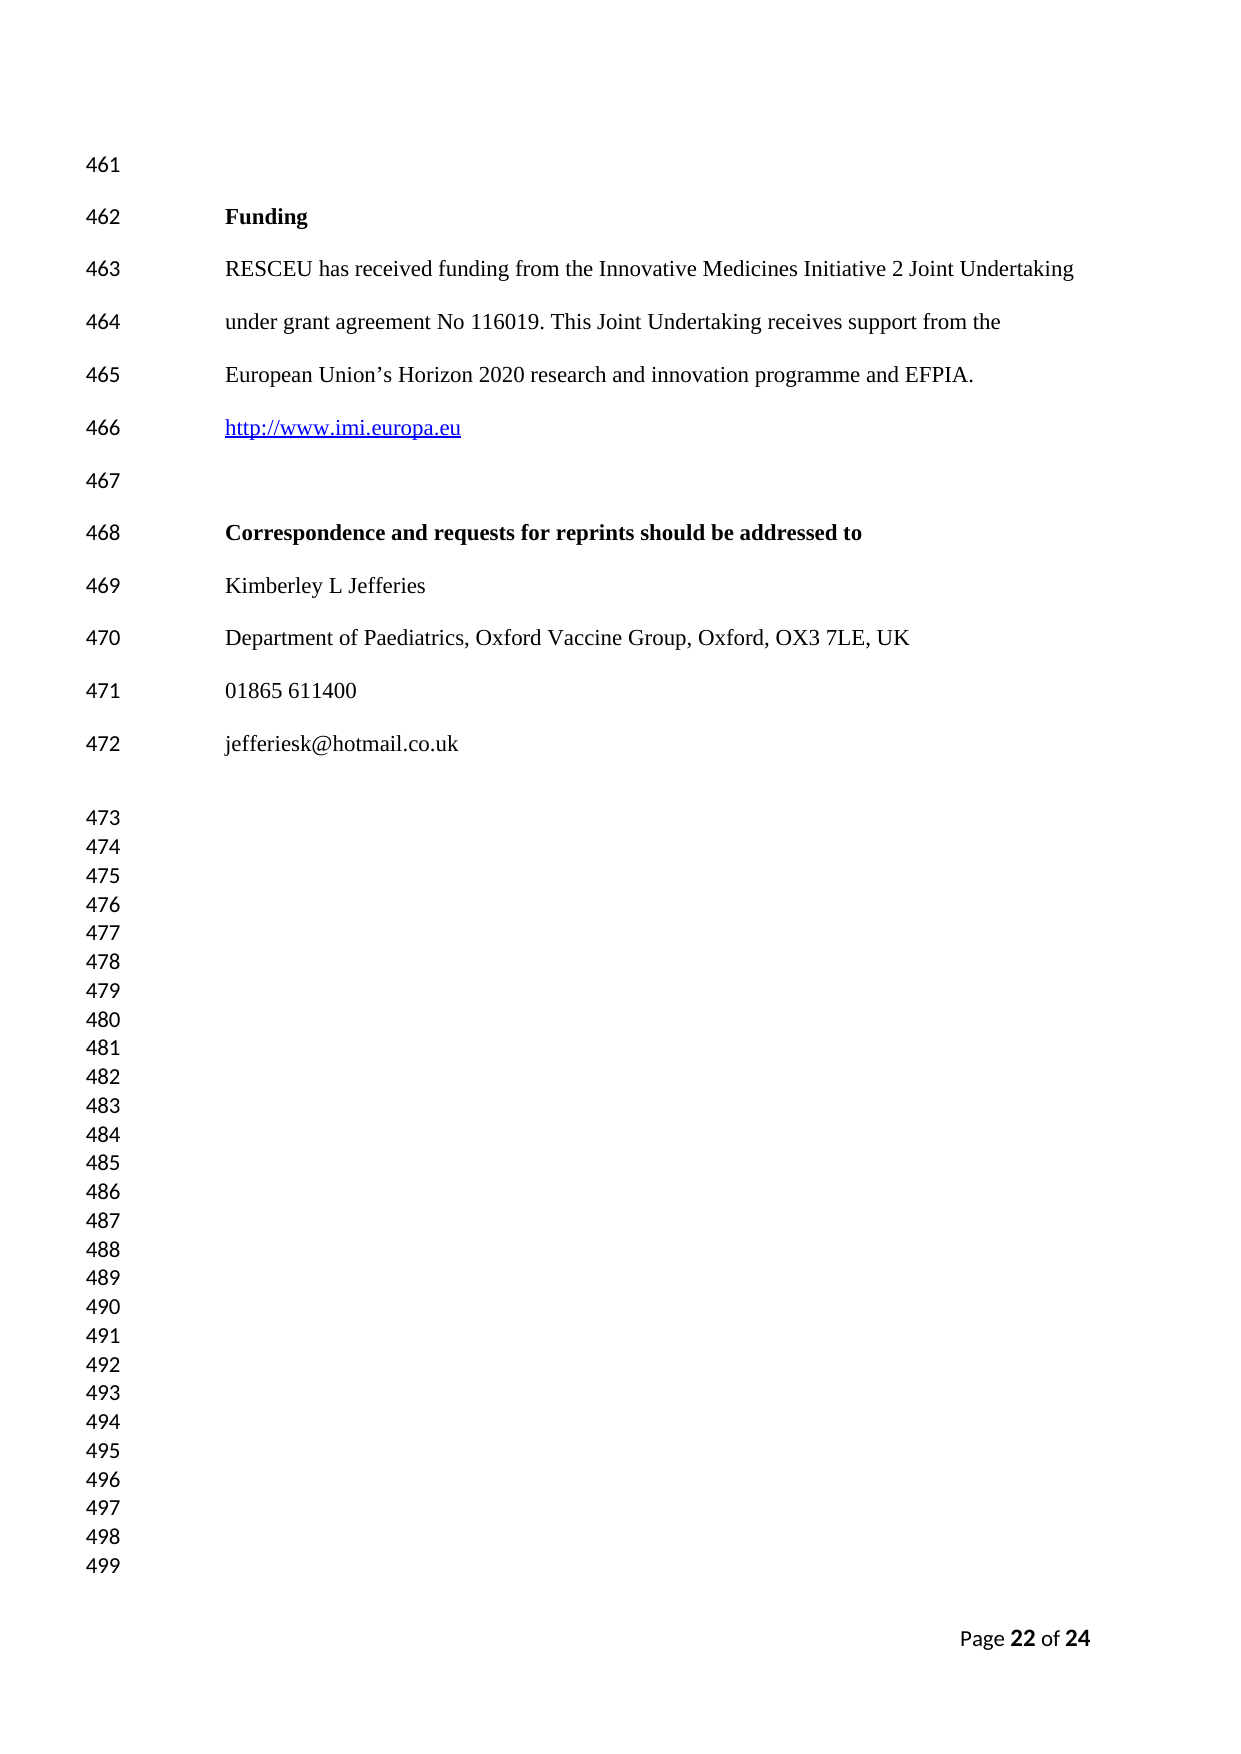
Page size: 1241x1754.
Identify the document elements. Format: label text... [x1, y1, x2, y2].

list 01865 611400 [225, 677, 1090, 703]
list Kimberley L Jefferies [225, 572, 1090, 598]
list Funding [225, 203, 1090, 229]
list jefferiesk@hotmail.co.uk [225, 730, 1090, 756]
text Correspondence and requests for reprints should be addressed to [225, 519, 1090, 545]
list RESCEU has received funding from the Innovative Medicines Initiative 2 Joint Undertaking under grant agreement No 116019. This Joint Undertaking receives support from the European Union’s Horizon 2020 research and innovation programme and EFPIA. http://www.imi.europa.eu [225, 255, 1090, 440]
list Department of Paediatrics, Oxford Vaccine Group, Oxford, OX3 7LE, UK [225, 624, 1090, 651]
